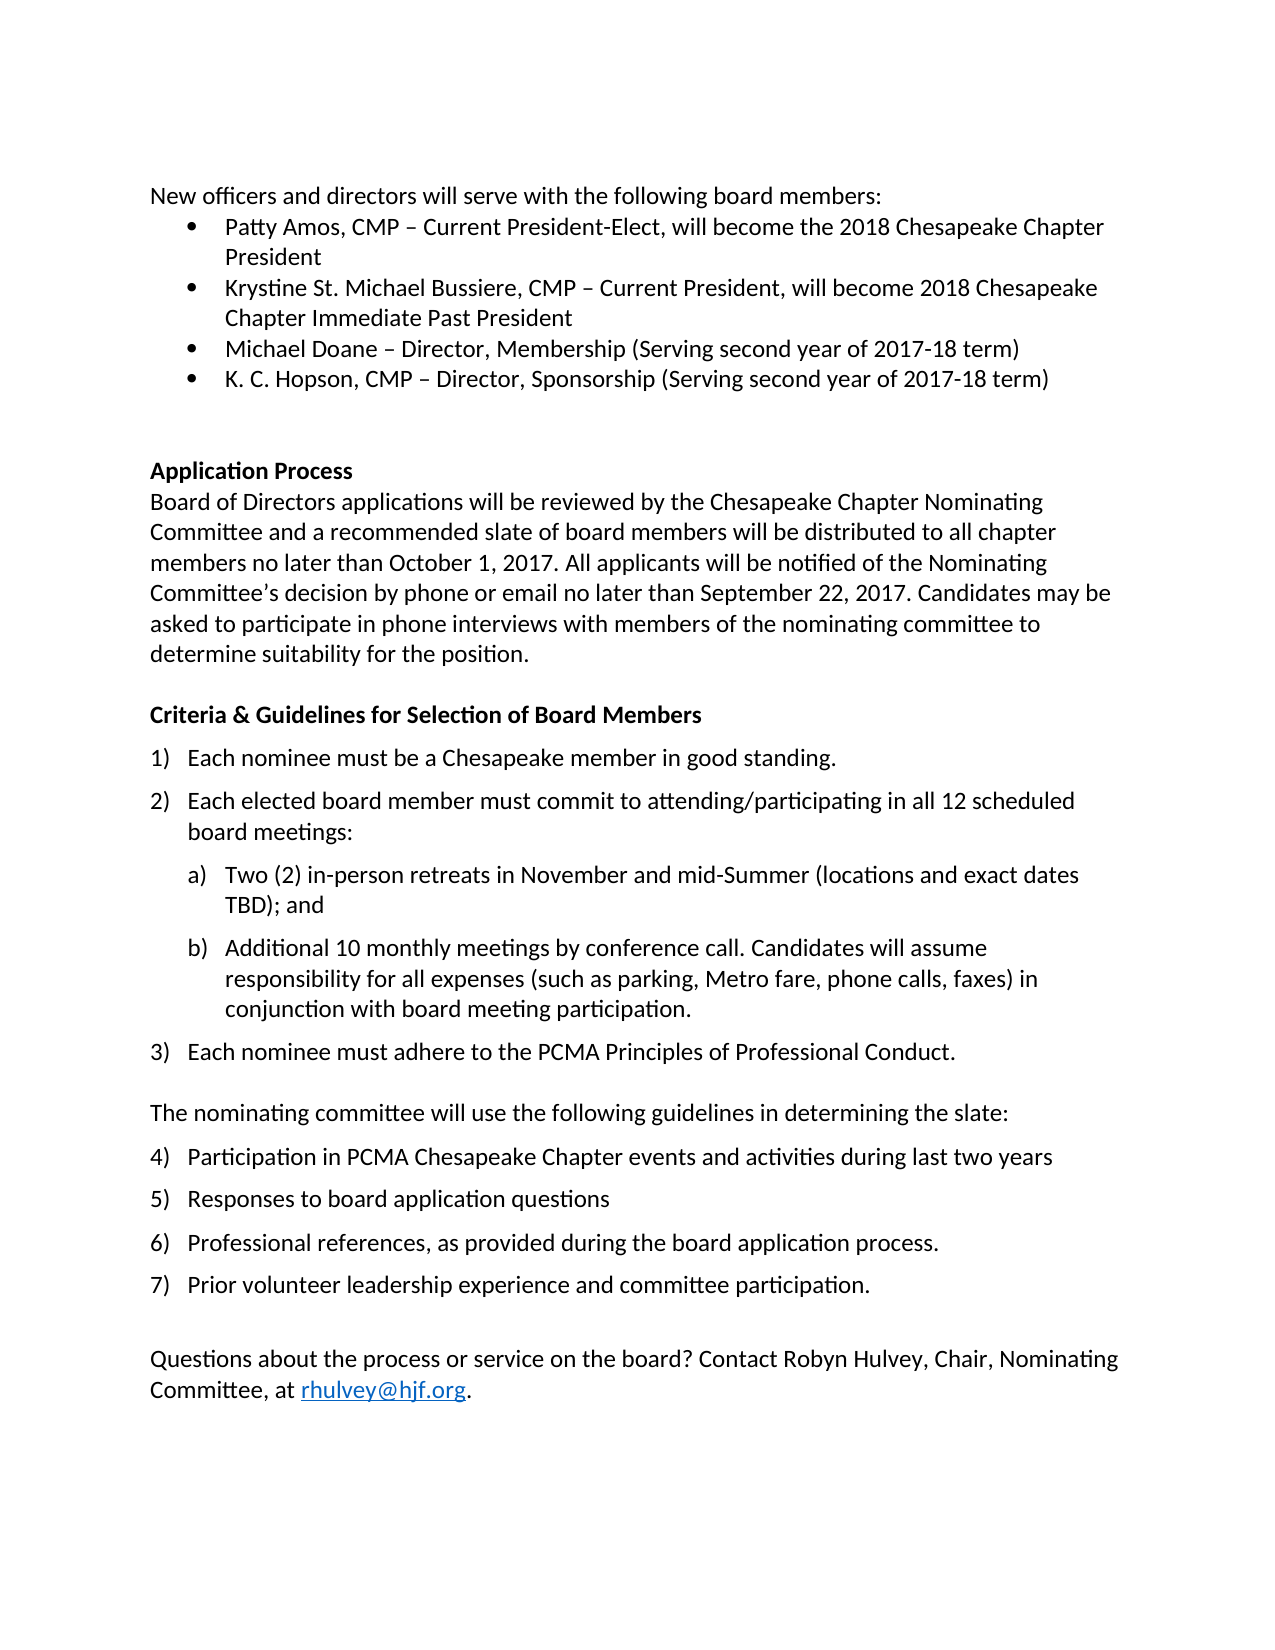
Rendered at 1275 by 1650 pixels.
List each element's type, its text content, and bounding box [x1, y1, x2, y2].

list Responses to board application questions [150, 1184, 1125, 1214]
list Michael Doane – Director, Membership (Serving second year of 2017-18 term) [187, 333, 1125, 364]
text New officers and directors will serve with the following board members: [150, 181, 1125, 211]
text Questions about the process or service on the board? Contact Robyn Hulvey, Chair, Nominating Committee, at rhulvey@hjf.org. [150, 1343, 1125, 1404]
list Two (2) in-person retreats in November and mid-Summer (locations and exact dates TBD); and [187, 859, 1125, 920]
text Board of Directors applications will be reviewed by the Chesapeake Chapter Nominating Committee and a recommended slate of board members will be distributed to all chapter members no later than October 1, 2017. All applicants will be notified of the Nominating Committee’s decision by phone or email no later than September 22, 2017. Candidates may be asked to participate in phone interviews with members of the nominating committee to determine suitability for the position. [150, 486, 1125, 669]
list Prior volunteer leadership experience and committee participation. [150, 1270, 1125, 1300]
list Krystine St. Michael Bussiere, CMP – Current President, will become 2018 Chesapeake Chapter Immediate Past President [187, 272, 1125, 333]
list Each nominee must adhere to the PCMA Principles of Professional Conduct. [150, 1037, 1125, 1067]
list Participation in PCMA Chesapeake Chapter events and activities during last two years [150, 1141, 1125, 1171]
list Each elected board member must commit to attending/participating in all 12 scheduled board meetings: [150, 785, 1125, 846]
list Professional references, as provided during the board application process. [150, 1227, 1125, 1257]
list Patty Amos, CMP – Current President-Elect, will become the 2018 Chesapeake Chapter President [187, 211, 1125, 272]
text The nominating committee will use the following guidelines in determining the slate: [150, 1098, 1125, 1128]
list Each nominee must be a Chesapeake member in good standing. [150, 742, 1125, 773]
text Application Process [150, 455, 1125, 486]
text Criteria & Guidelines for Selection of Board Members [150, 699, 1125, 730]
list Additional 10 monthly meetings by conference call. Candidates will assume responsibility for all expenses (such as parking, Metro fare, phone calls, faxes) in conjunction with board meeting participation. [187, 932, 1125, 1024]
list K. C. Hopson, CMP – Director, Sponsorship (Serving second year of 2017-18 term) [187, 364, 1125, 394]
